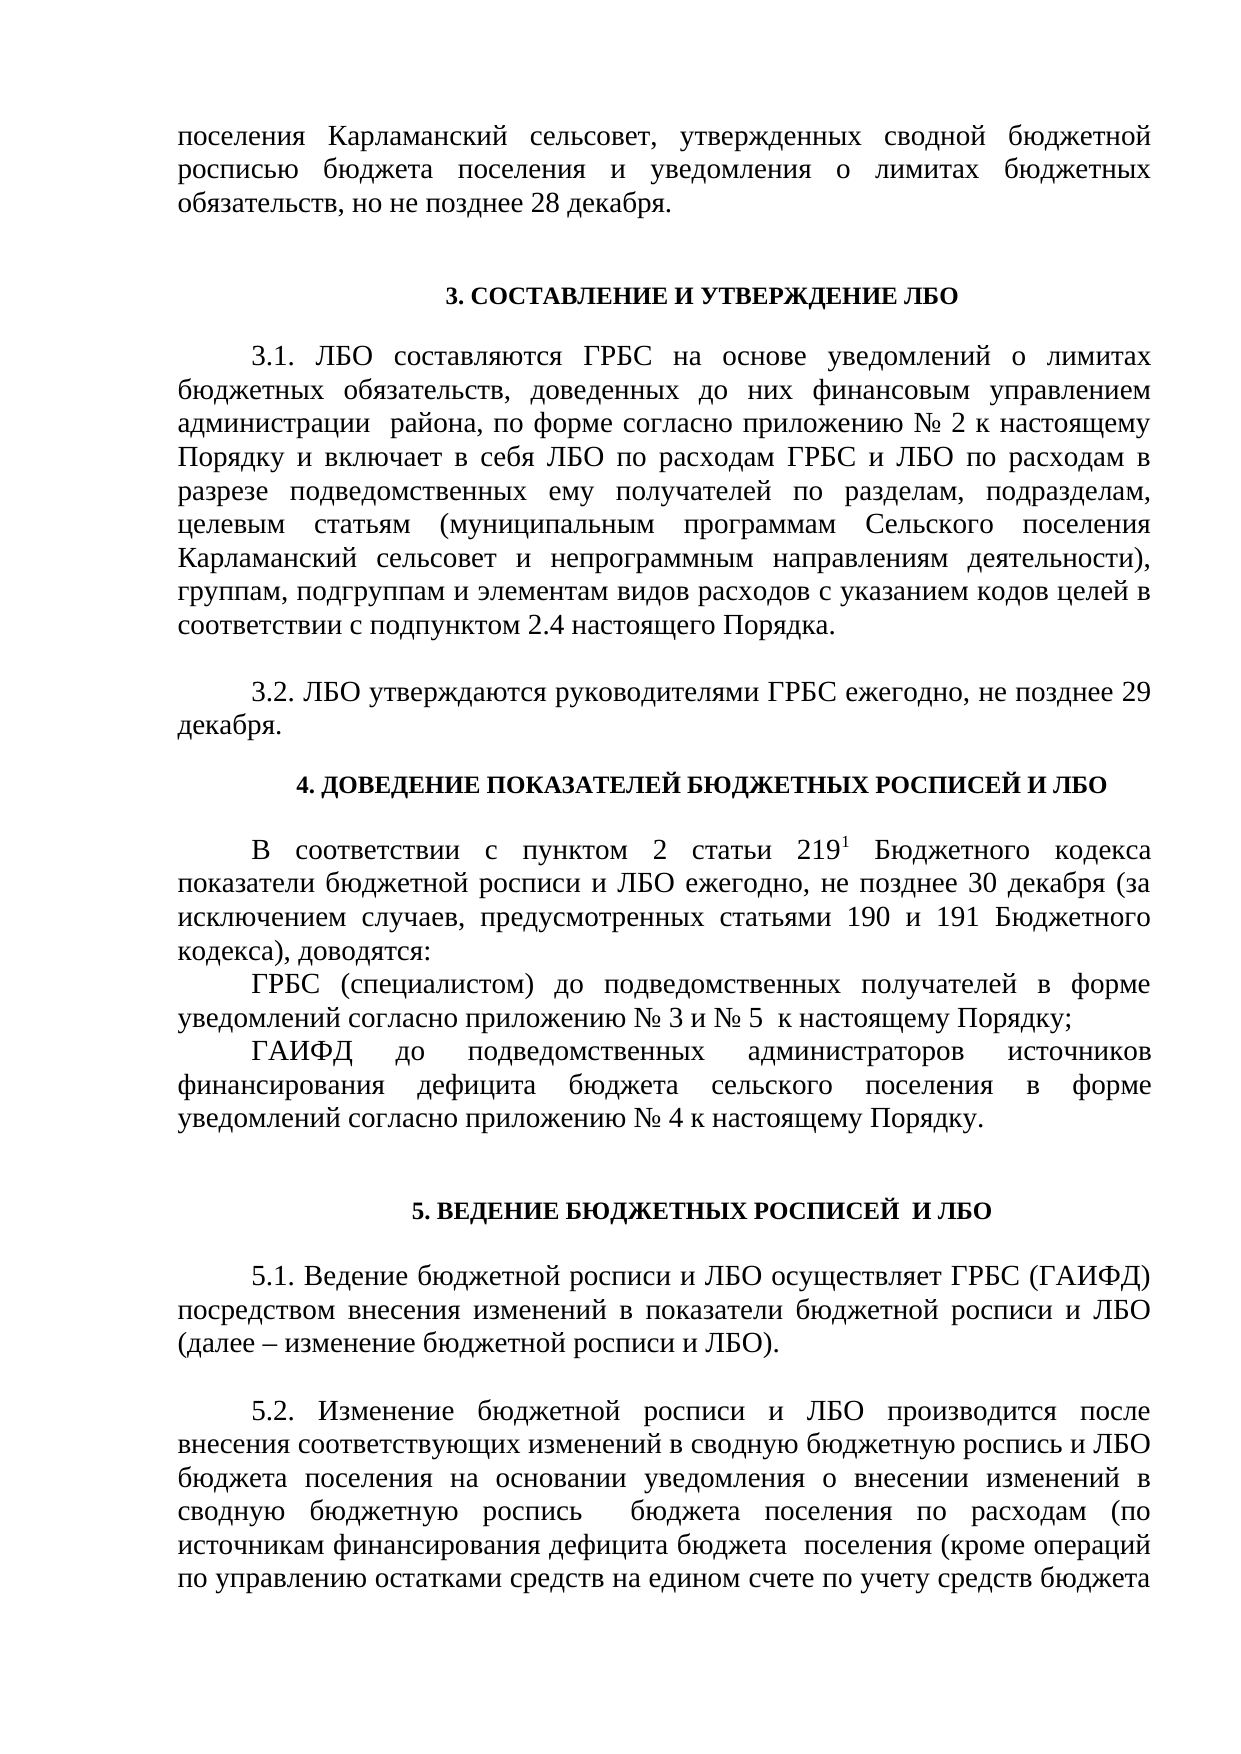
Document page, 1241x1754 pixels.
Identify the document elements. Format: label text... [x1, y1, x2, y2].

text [177, 118, 1152, 219]
text 3.1. ЛБО составляются ГРБС на основе уведомлений о лимитах бюджетных обязательств, доведенных до них финансовым управлением администрации района, по форме согласно приложению № 2 к настоящему Порядку и включает в себя ЛБО по расходам ГРБС и ЛБО по расходам в разрезе подведомственных ему получателей по разделам, подразделам, целевым статьям (муниципальным программам Сельского поселения Карламанский сельсовет и непрограммным направлениям деятельности), группам, подгруппам и элементам видов расходов с указанием кодов целей в соответствии с подпунктом 2.4 настоящего Порядка. [177, 338, 1152, 640]
text ГАИФД до подведомственных администраторов источников финансирования дефицита бюджета сельского поселения в форме уведомлений согласно приложению № 4 к настоящему Порядку. [177, 1033, 1152, 1134]
text 4. ДОВЕДЕНИЕ ПОКАЗАТЕЛЕЙ БЮДЖЕТНЫХ РОСПИСЕЙ И ЛБО [177, 770, 1152, 798]
text 5.1. Ведение бюджетной росписи и ЛБО осуществляет ГРБС (ГАИФД) посредством внесения изменений в показатели бюджетной росписи и ЛБО (далее – изменение бюджетной росписи и ЛБО). [177, 1258, 1152, 1359]
text 3. СОСТАВЛЕНИЕ И УТВЕРЖДЕНИЕ ЛБО [177, 281, 1152, 310]
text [177, 1393, 1152, 1594]
text ГРБС (специалистом) до подведомственных получателей в форме уведомлений согласно приложению № 3 и № 5 к настоящему Порядку; [177, 966, 1152, 1033]
text 5. ВЕДЕНИЕ БЮДЖЕТНЫХ РОСПИСЕЙ И ЛБО [177, 1196, 1152, 1225]
text 3.2. ЛБО утверждаются руководителями ГРБС ежегодно, не позднее 29 декабря. [177, 674, 1152, 741]
text В соответствии с пунктом 2 статьи 2191 Бюджетного кодекса показатели бюджетной росписи и ЛБО ежегодно, не позднее 30 декабря (за исключением случаев, предусмотренных статьями 190 и 191 Бюджетного кодекса), доводятся: [177, 832, 1152, 966]
